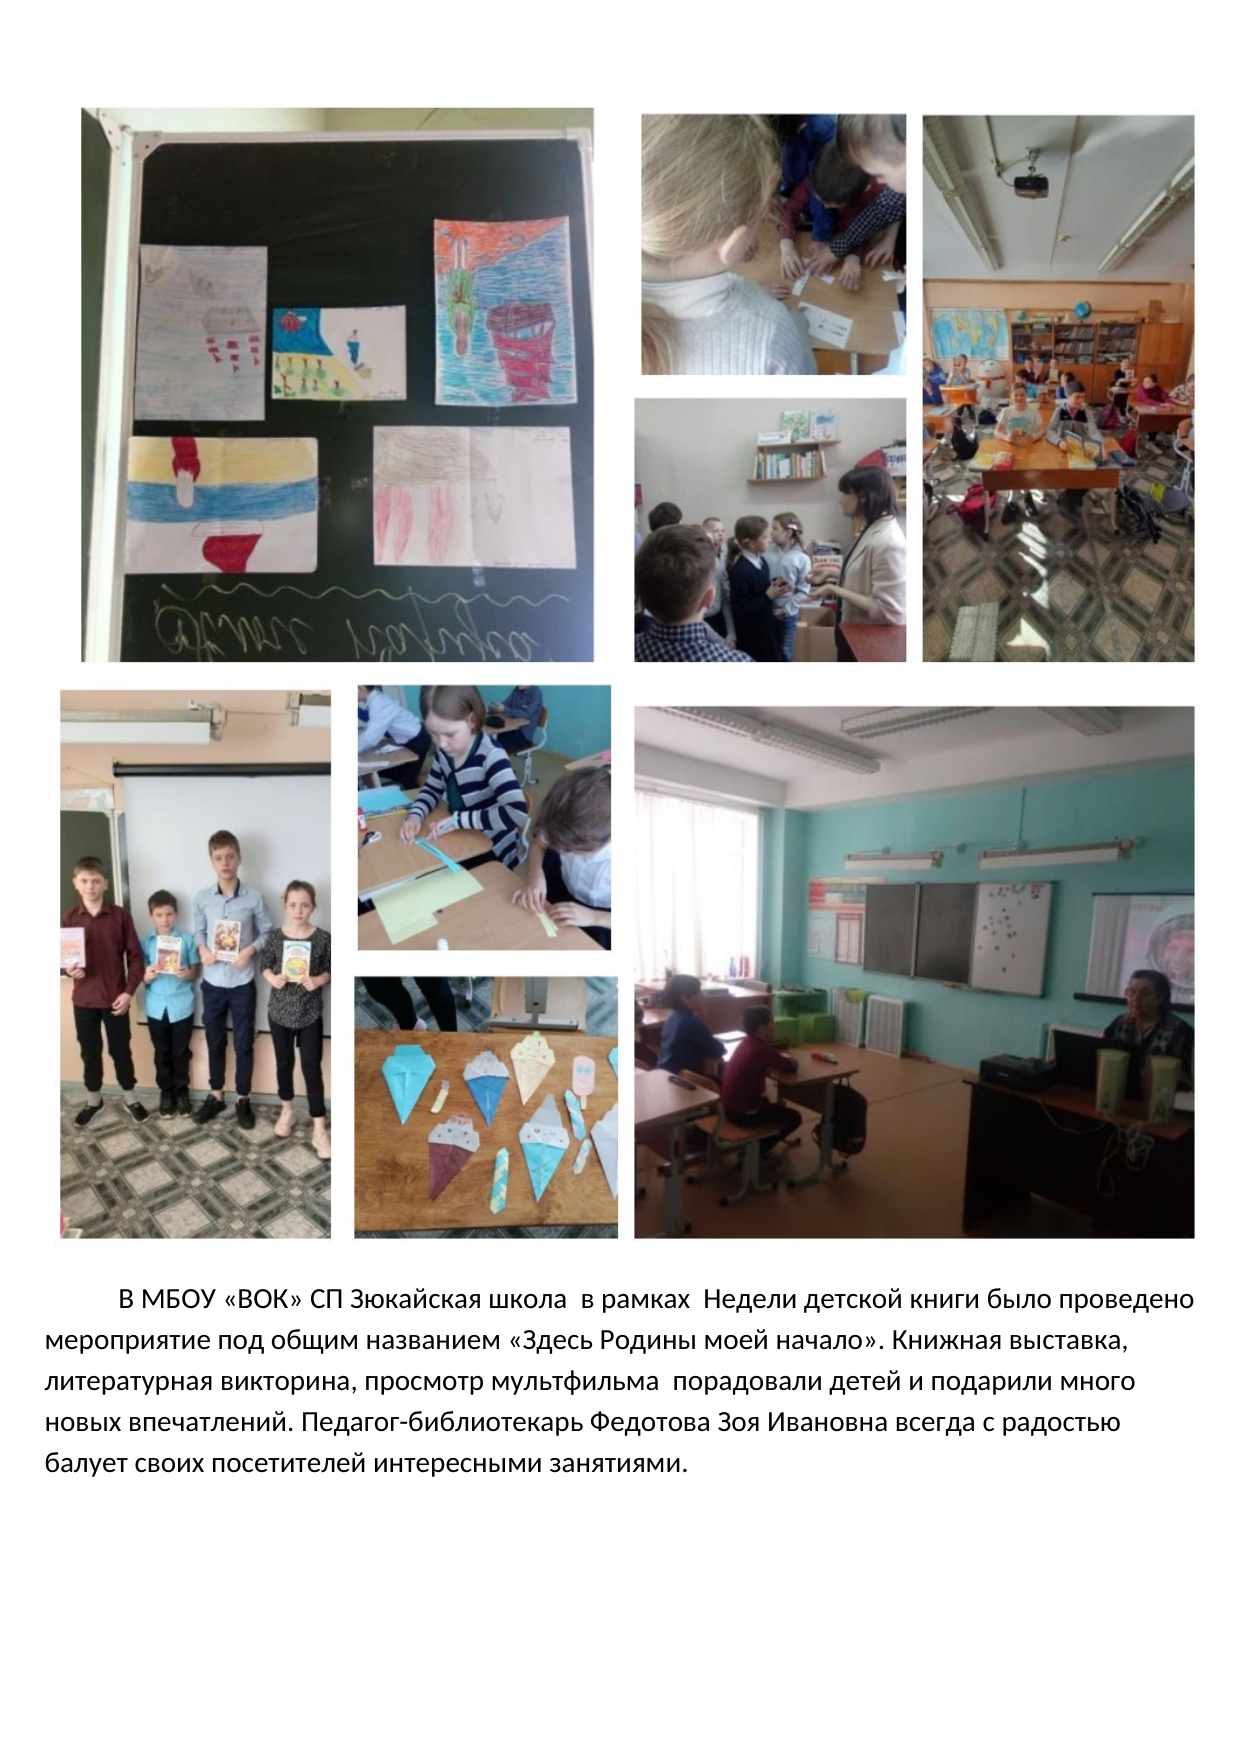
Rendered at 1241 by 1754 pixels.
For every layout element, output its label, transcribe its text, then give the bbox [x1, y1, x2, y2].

text В МБОУ «ВОК» СП Зюкайская школа в рамках Недели детской книги было проведено мероприятие под общим названием «Здесь Родины моей начало». Книжная выставка, литературная викторина, просмотр мультфильма порадовали детей и подарили много новых впечатлений. Педагог-библиотекарь Федотова Зоя Ивановна всегда с радостью балует своих посетителей интересными занятиями. [44, 1280, 1211, 1479]
picture [44, 88, 1211, 1255]
